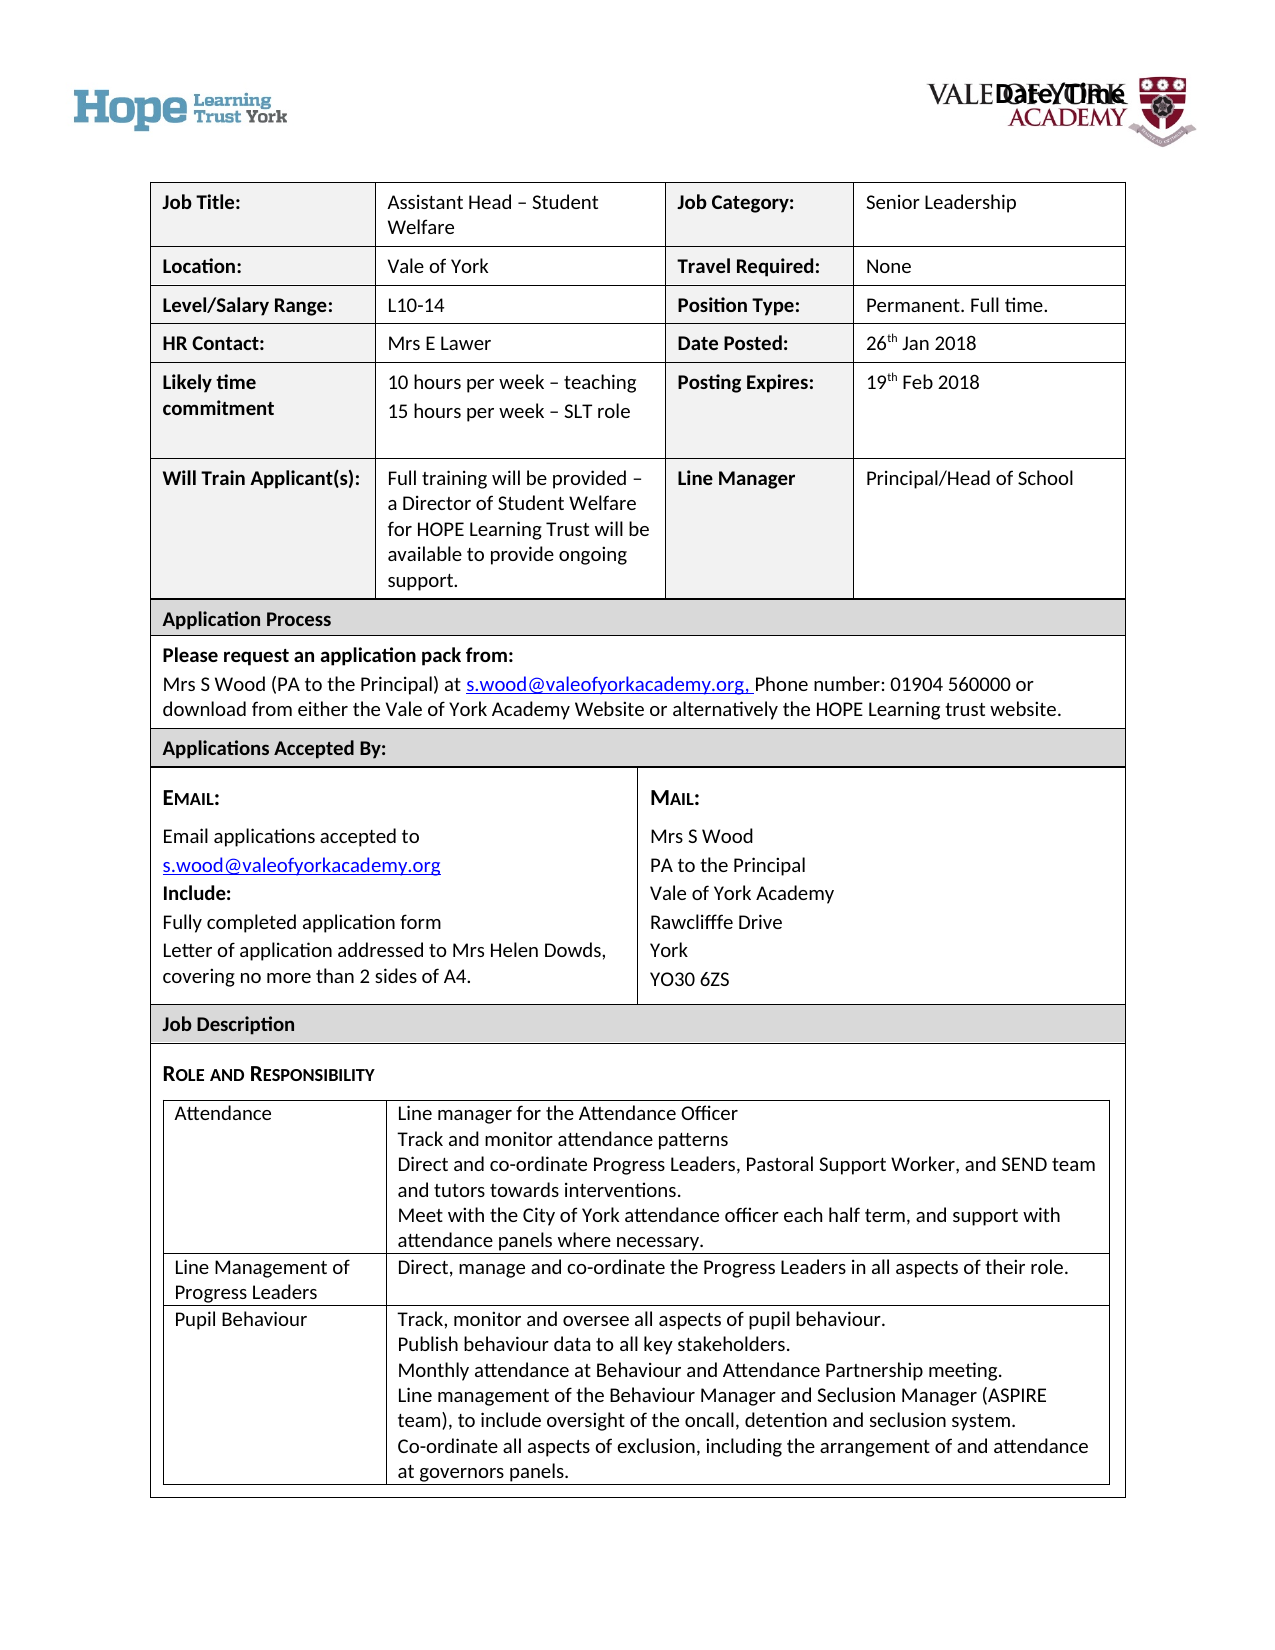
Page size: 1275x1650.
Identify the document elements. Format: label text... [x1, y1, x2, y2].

table_cell Principal/Head of School [854, 459, 1125, 598]
table_header [638, 600, 1125, 635]
table_cell : [151, 459, 375, 598]
table_header Assistant Head – Student Welfare [376, 183, 665, 246]
table_cell L10-14 [376, 286, 665, 323]
table_cell : [151, 247, 375, 284]
table_cell Vale of York [376, 247, 665, 284]
table_cell Full training will be provided – a Director of Student Welfare for HOPE Learning Trust will be available to provide ongoing support. [376, 459, 665, 598]
table_header [151, 1005, 1125, 1042]
table_cell : Mrs S Wood PA to the Principal Vale of York Academy Rawclifffe Drive York YO30 6ZS [638, 768, 1125, 1004]
table_cell 19th Feb 2018 [854, 363, 1125, 458]
table_cell : [666, 363, 853, 458]
table_cell Mrs E Lawer [376, 324, 665, 362]
table_cell : [151, 324, 375, 362]
table_cell : [151, 286, 375, 323]
table_cell 26th Jan 2018 [854, 324, 1125, 362]
table_cell 10 hours per week – teaching 15 hours per week – SLT role [376, 363, 665, 458]
picture [925, 73, 1197, 149]
table_cell Line Manager [666, 459, 853, 598]
table_cell Please request an application pack from: Mrs S Wood (PA to the Principal) at s.wood@valeofyorkacademy.org, Phone number: 01904 560000 or download from either the Vale of York Academy Website or alternatively the HOPE Learning trust website. [151, 636, 1125, 728]
table_cell : Email applications accepted to s.wood@valeofyorkacademy.org Include: Fully completed application form Letter of application addressed to Mrs Helen Dowds, covering no more than 2 sides of A4. [151, 768, 637, 1004]
table_header : [666, 183, 853, 246]
table_cell : [666, 324, 853, 362]
table_header Senior Leadership [854, 183, 1125, 246]
table_cell Likely time commitment [151, 363, 375, 458]
table_cell None [854, 247, 1125, 284]
table_cell : [666, 247, 853, 284]
table_header Application Process [151, 600, 638, 635]
table_cell [638, 729, 1125, 766]
table_header : [151, 183, 375, 246]
table_cell : [666, 286, 853, 323]
picture [65, 76, 295, 143]
table_cell [151, 729, 638, 766]
